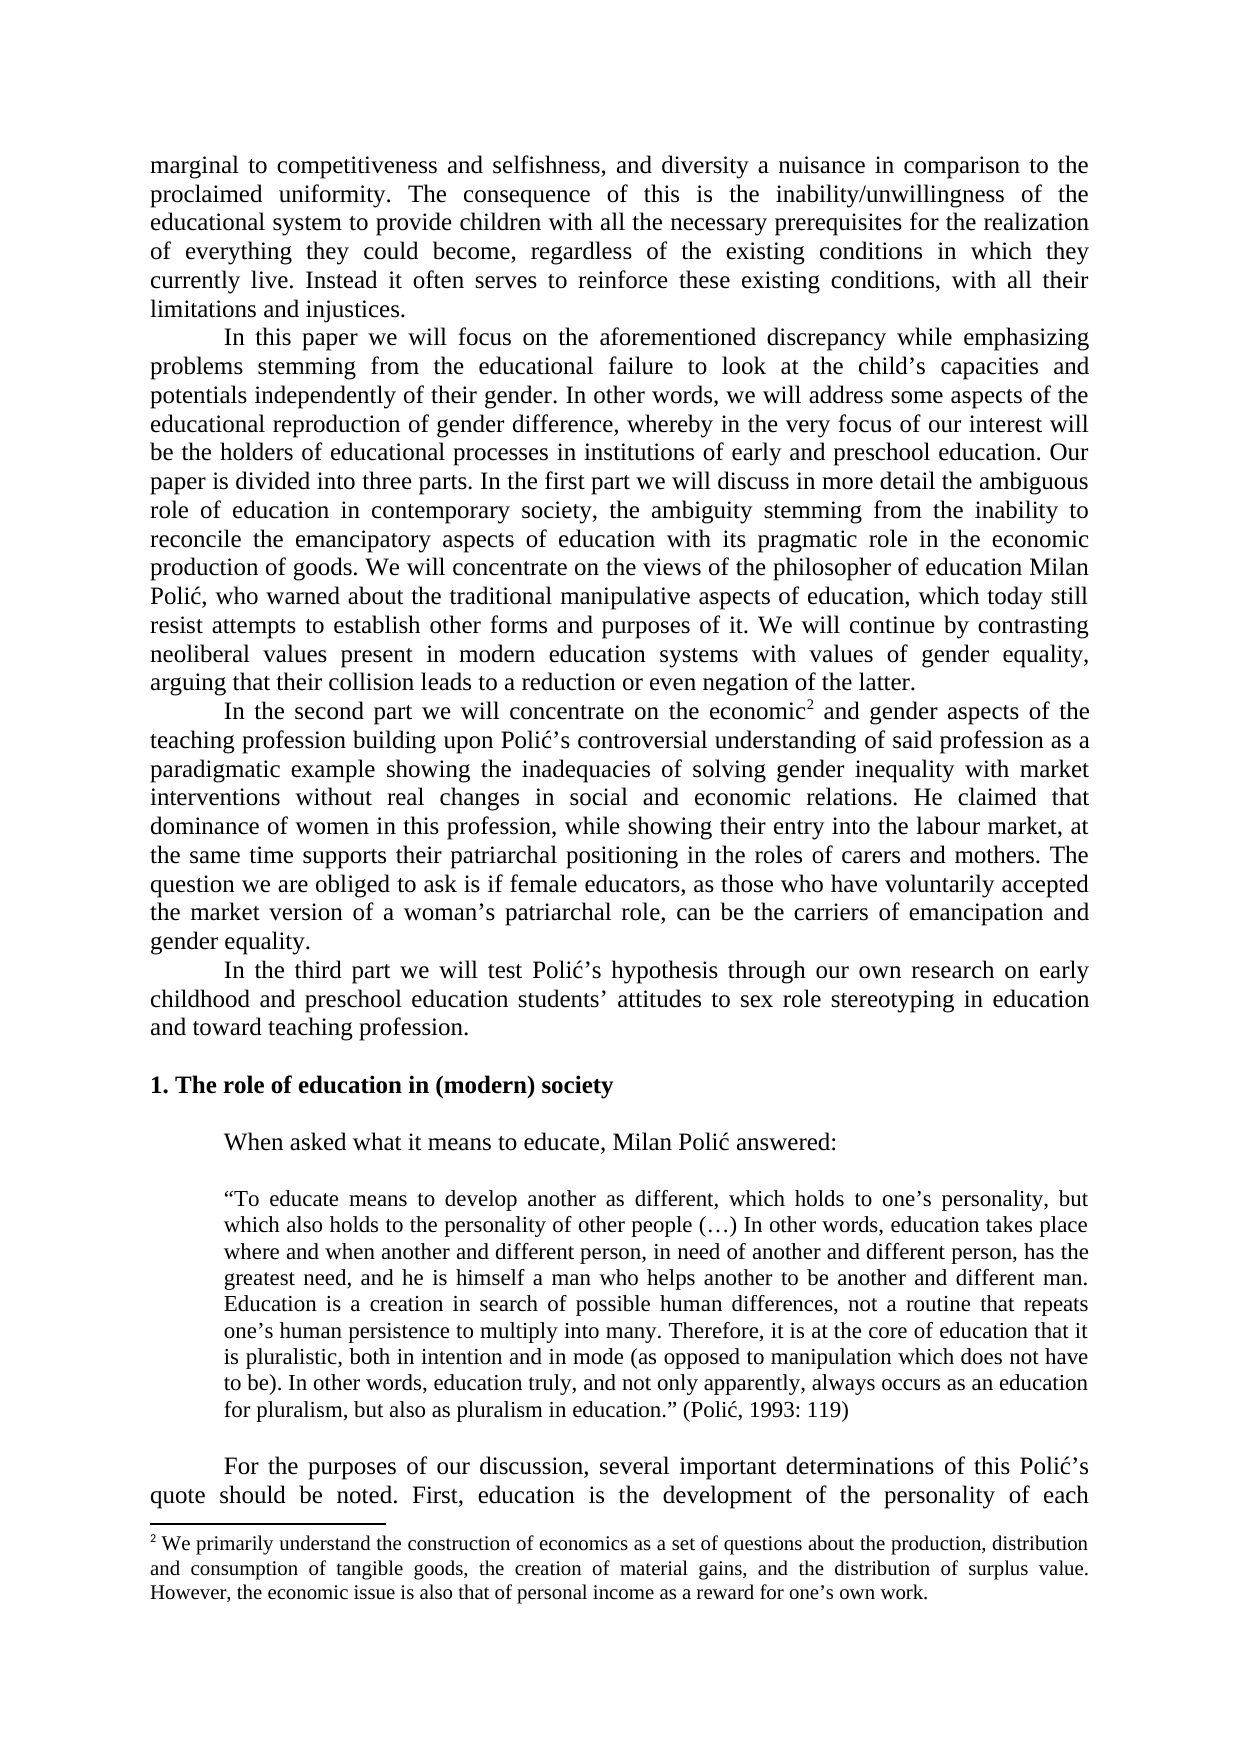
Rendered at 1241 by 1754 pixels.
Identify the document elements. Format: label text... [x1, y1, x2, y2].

text 1. The role of education in (modern) society [150, 1070, 1090, 1099]
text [150, 1451, 1090, 1508]
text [150, 150, 1090, 322]
text In this paper we will focus on the aforementioned discrepancy while emphasizing problems stemming from the educational failure to look at the child’s capacities and potentials independently of their gender. In other words, we will address some aspects of the educational reproduction of gender difference, whereby in the very focus of our interest will be the holders of educational processes in institutions of early and preschool education. Our paper is divided into three parts. In the first part we will discuss in more detail the ambiguous role of education in contemporary society, the ambiguity stemming from the inability to reconcile the emancipatory aspects of education with its pragmatic role in the economic production of goods. We will concentrate on the views of the philosopher of education Milan Polić, who warned about the traditional manipulative aspects of education, which today still resist attempts to establish other forms and purposes of it. We will continue by contrasting neoliberal values present in modern education systems with values of gender equality, arguing that their collision leads to a reduction or even negation of the latter. [150, 322, 1090, 696]
text When asked what it means to educate, Milan Polić answered: [150, 1127, 1090, 1156]
text In the third part we will test Polić’s hypothesis through our own research on early childhood and preschool education students’ attitudes to sex role stereotyping in education and toward teaching profession. [150, 955, 1090, 1041]
text In the second part we will concentrate on the economic and gender aspects of the teaching profession building upon Polić’s controversial understanding of said profession as a paradigmatic example showing the inadequacies of solving gender inequality with market interventions without real changes in social and economic relations. He claimed that dominance of women in this profession, while showing their entry into the labour market, at the same time supports their patriarchal positioning in the roles of carers and mothers. The question we are obliged to ask is if female educators, as those who have voluntarily accepted the market version of a woman’s patriarchal role, can be the carriers of emancipation and gender equality. [150, 696, 1090, 955]
text “To educate means to develop another as different, which holds to one’s personality, but which also holds to the personality of other people (…) In other words, education takes place where and when another and different person, in need of another and different person, has the greatest need, and he is himself a man who helps another to be another and different man. Education is a creation in search of possible human differences, not a routine that repeats one’s human persistence to multiply into many. Therefore, it is at the core of education that it is pluralistic, both in intention and in mode (as opposed to manipulation which does not have to be). In other words, education truly, and not only apparently, always occurs as an education for pluralism, but also as pluralism in education.” (Polić, 1993: 119) [224, 1185, 1090, 1422]
